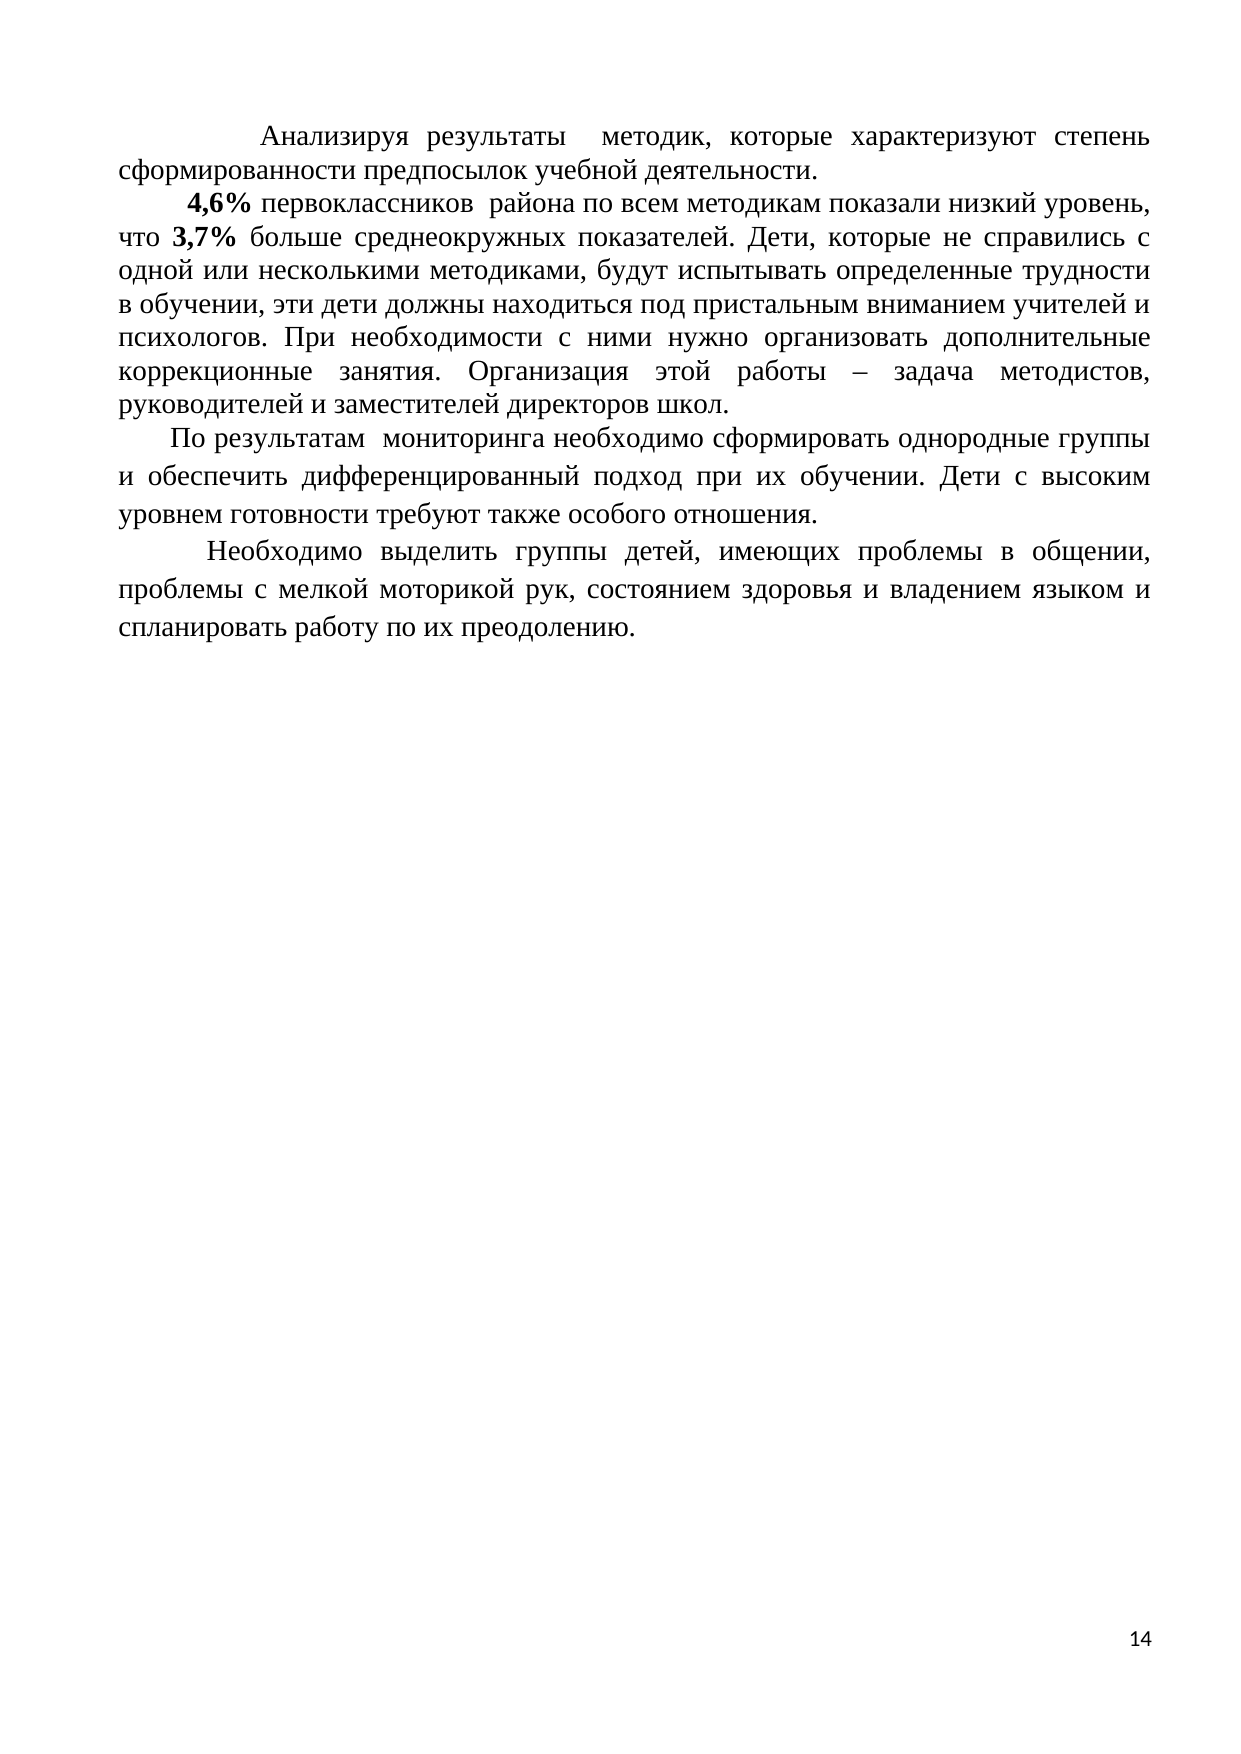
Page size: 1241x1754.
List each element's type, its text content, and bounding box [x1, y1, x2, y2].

text 4,6% первоклассников района по всем методикам показали низкий уровень, что 3,7% больше среднеокружных показателей. Дети, которые не справились с одной или несколькими методиками, будут испытывать определенные трудности в обучении, эти дети должны находиться под пристальным вниманием учителей и психологов. При необходимости с ними нужно организовать дополнительные коррекционные занятия. Организация этой работы – задача методистов, руководителей и заместителей директоров школ. [118, 185, 1152, 420]
text Необходимо выделить группы детей, имеющих проблемы в общении, проблемы с мелкой моторикой рук, состоянием здоровья и владением языком и спланировать работу по их преодолению. [118, 533, 1152, 643]
text По результатам мониторинга необходимо сформировать однородные группы и обеспечить дифференцированный подход при их обучении. Дети с высоким уровнем готовности требуют также особого отношения. [118, 420, 1152, 529]
text Анализируя результаты методик, которые характеризуют степень сформированности предпосылок учебной деятельности. [118, 118, 1152, 185]
